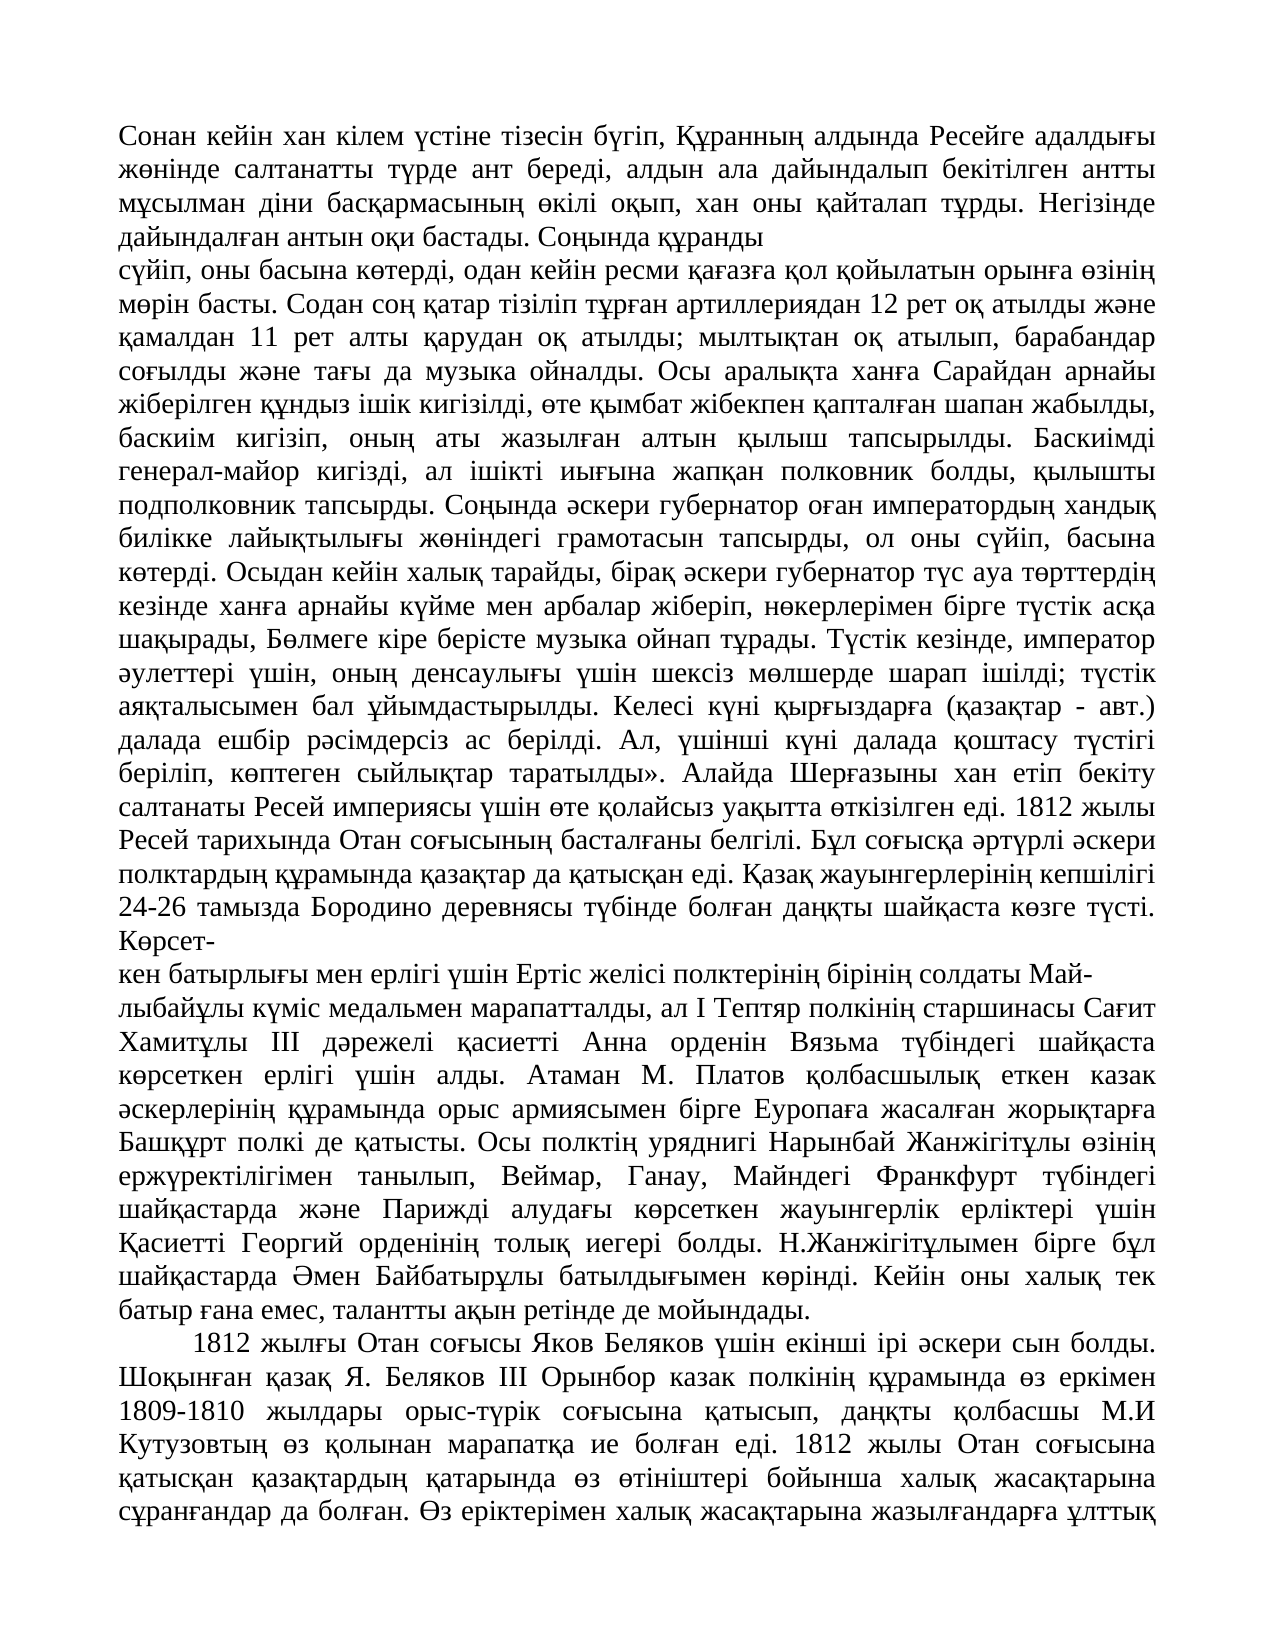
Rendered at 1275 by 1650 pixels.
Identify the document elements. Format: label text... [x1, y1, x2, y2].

text лыбайұлы күміс медальмен марапатталды, ал І Тептяр полкінің старшинасы Сағит Хамитұлы ІІІ дәрежелі қасиетті Анна орденін Вязьма түбіндегі шайқаста көрсеткен ерлігі үшін алды. Атаман М. Платов қолбасшылық еткен казак әскерлерінің құрамында орыс армиясымен бірге Еуропаға жасалған жорықтарға Башқұрт полкі де қатысты. Осы полктің уряднигі Нарынбай Жанжігітұлы өзінің ержүректілігімен танылып, Веймар, Ганау, Майндегі Франкфурт түбіндегі шайқастарда және Парижді алудағы көрсеткен жауынгерлік ерліктері үшін Қасиетті Георгий орденінің толық иегері болды. Н.Жанжігітұлымен бірге бұл шайқастарда Әмен Байбатырұлы батылдығымен көрінді. Кейін оны халық тек батыр ғана емес, талантты ақын ретінде де мойындады. [118, 990, 1157, 1326]
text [118, 1326, 1157, 1527]
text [118, 118, 1157, 252]
text кен батырлығы мен ерлігі үшін Ертіс желісі полктерінің бірінің солдаты Май- [118, 957, 1157, 990]
text сүйіп, оны басына көтерді, одан кейін ресми қағазға қол қойылатын орынға өзінің мөрін басты. Содан соң қатар тізіліп тұрған артиллериядан 12 рет оқ атылды және қамалдан 11 рет алты қарудан оқ атылды; мылтықтан оқ атылып, барабандар соғылды және тағы да музыка ойналды. Осы аралықта ханға Сарайдан арнайы жіберілген құндыз ішік кигізілді, өте қымбат жібекпен қапталған шапан жабылды, баскиім кигізіп, оның аты жазылған алтын қылыш тапсырылды. Баскиімді генерал-майор кигізді, ал ішікті иығына жапқан полковник болды, қылышты подполковник тапсырды. Соңында әскери губернатор оған императордың хандық билікке лайықтылығы жөніндегі грамотасын тапсырды, ол оны сүйіп, басына көтерді. Осыдан кейін халық тарайды, бірақ әскери губернатор түс ауа төрттердің кезінде ханға арнайы күйме мен арбалар жіберіп, нөкерлерімен бірге түстік асқа шақырады, Бөлмеге кіре берісте музыка ойнап тұрады. Түстік кезінде, император әулеттері үшін, оның денсаулығы үшін шексіз мөлшерде шарап ішілді; түстік аяқталысымен бал ұйымдастырылды. Келесі күні қырғыздарға (қазақтар - авт.) далада ешбір рәсімдерсіз ас берілді. Ал, үшінші күні далада қоштасу түстігі беріліп, көптеген сыйлықтар таратылды». Алайда Шерғазыны хан етіп бекіту салтанаты Ресей империясы үшін өте қолайсыз уақытта өткізілген еді. 1812 жылы Ресей тарихында Отан соғысының басталғаны белгілі. Бұл соғысқа әртүрлі әскери полктардың құрамында қазақтар да қатысқан еді. Қазақ жауынгерлерінің кепшілігі 24-26 тамызда Бородино деревнясы түбінде болған даңқты шайқаста көзге түсті. Көрсет- [118, 252, 1157, 957]
